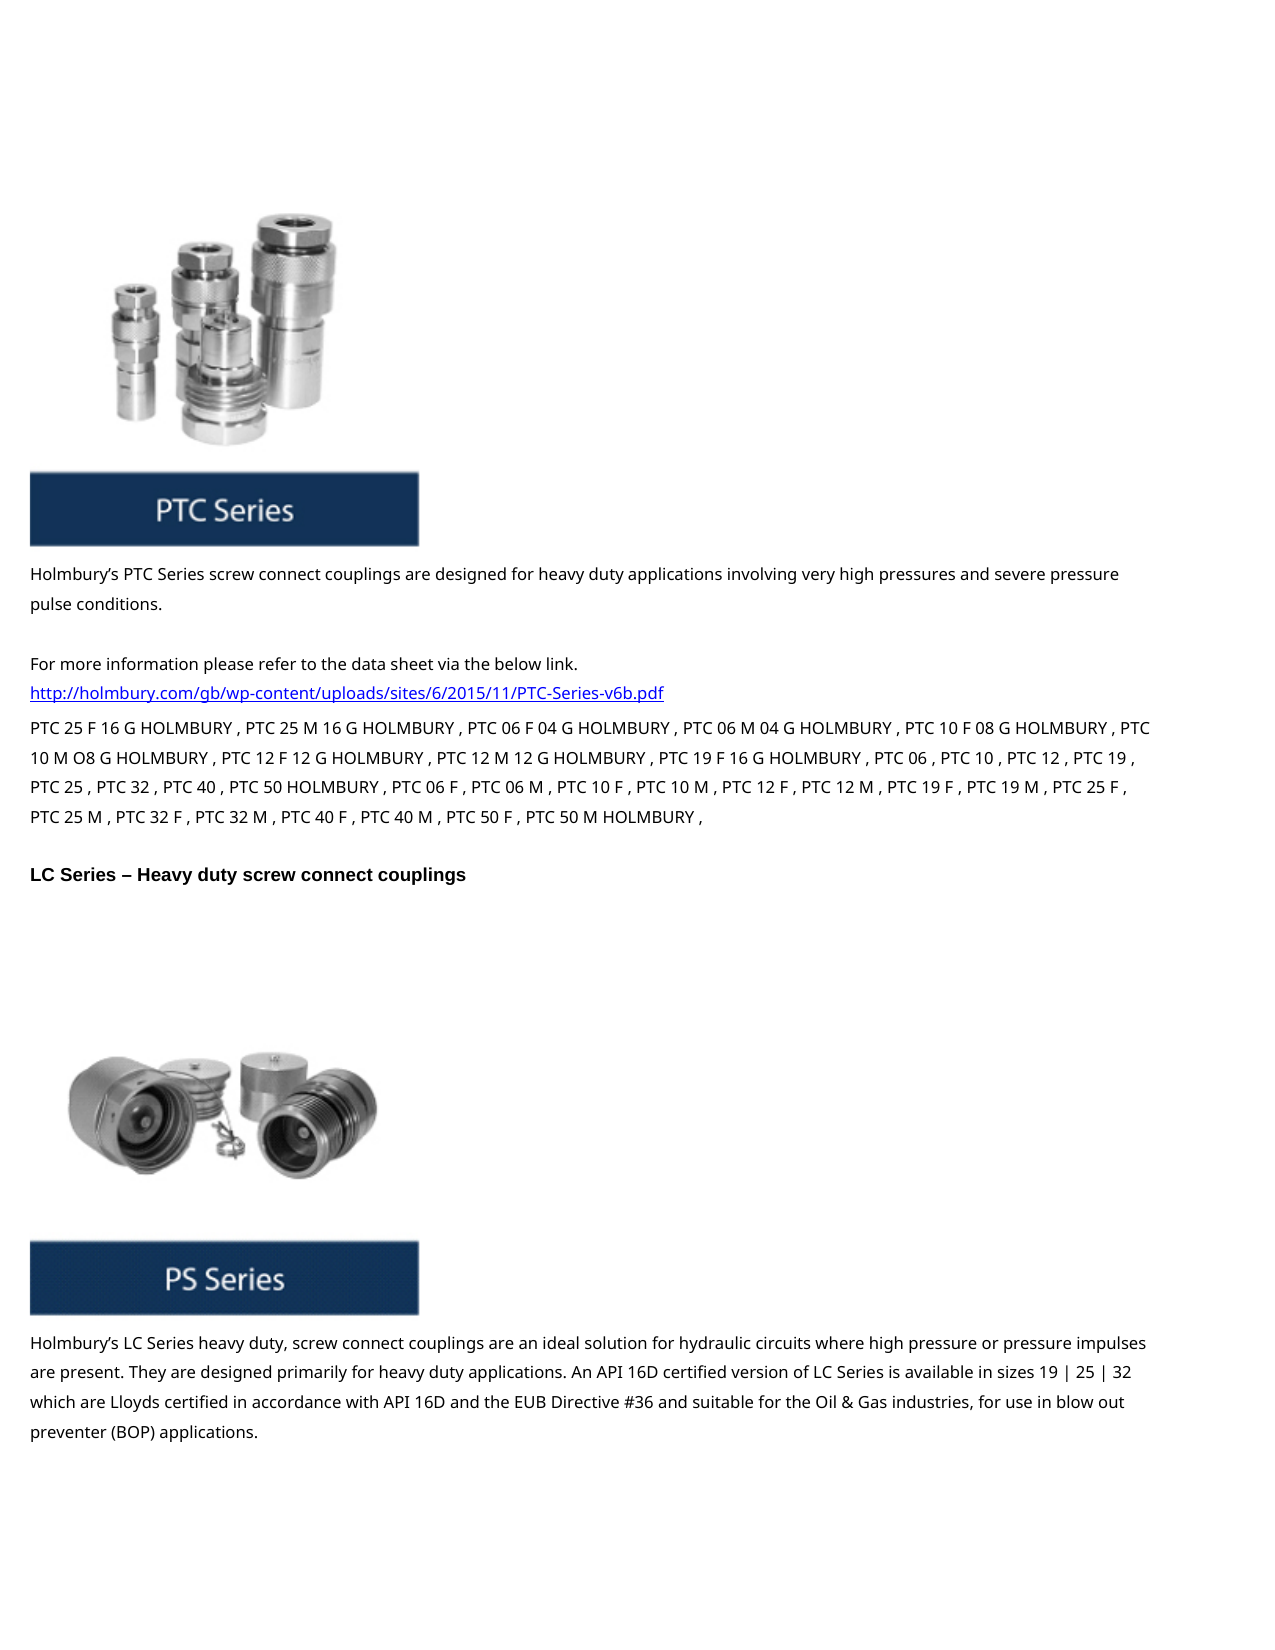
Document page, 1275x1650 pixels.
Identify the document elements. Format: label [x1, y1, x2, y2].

table_cell [28, 150, 1247, 1474]
picture [29, 151, 421, 553]
picture [29, 920, 421, 1322]
